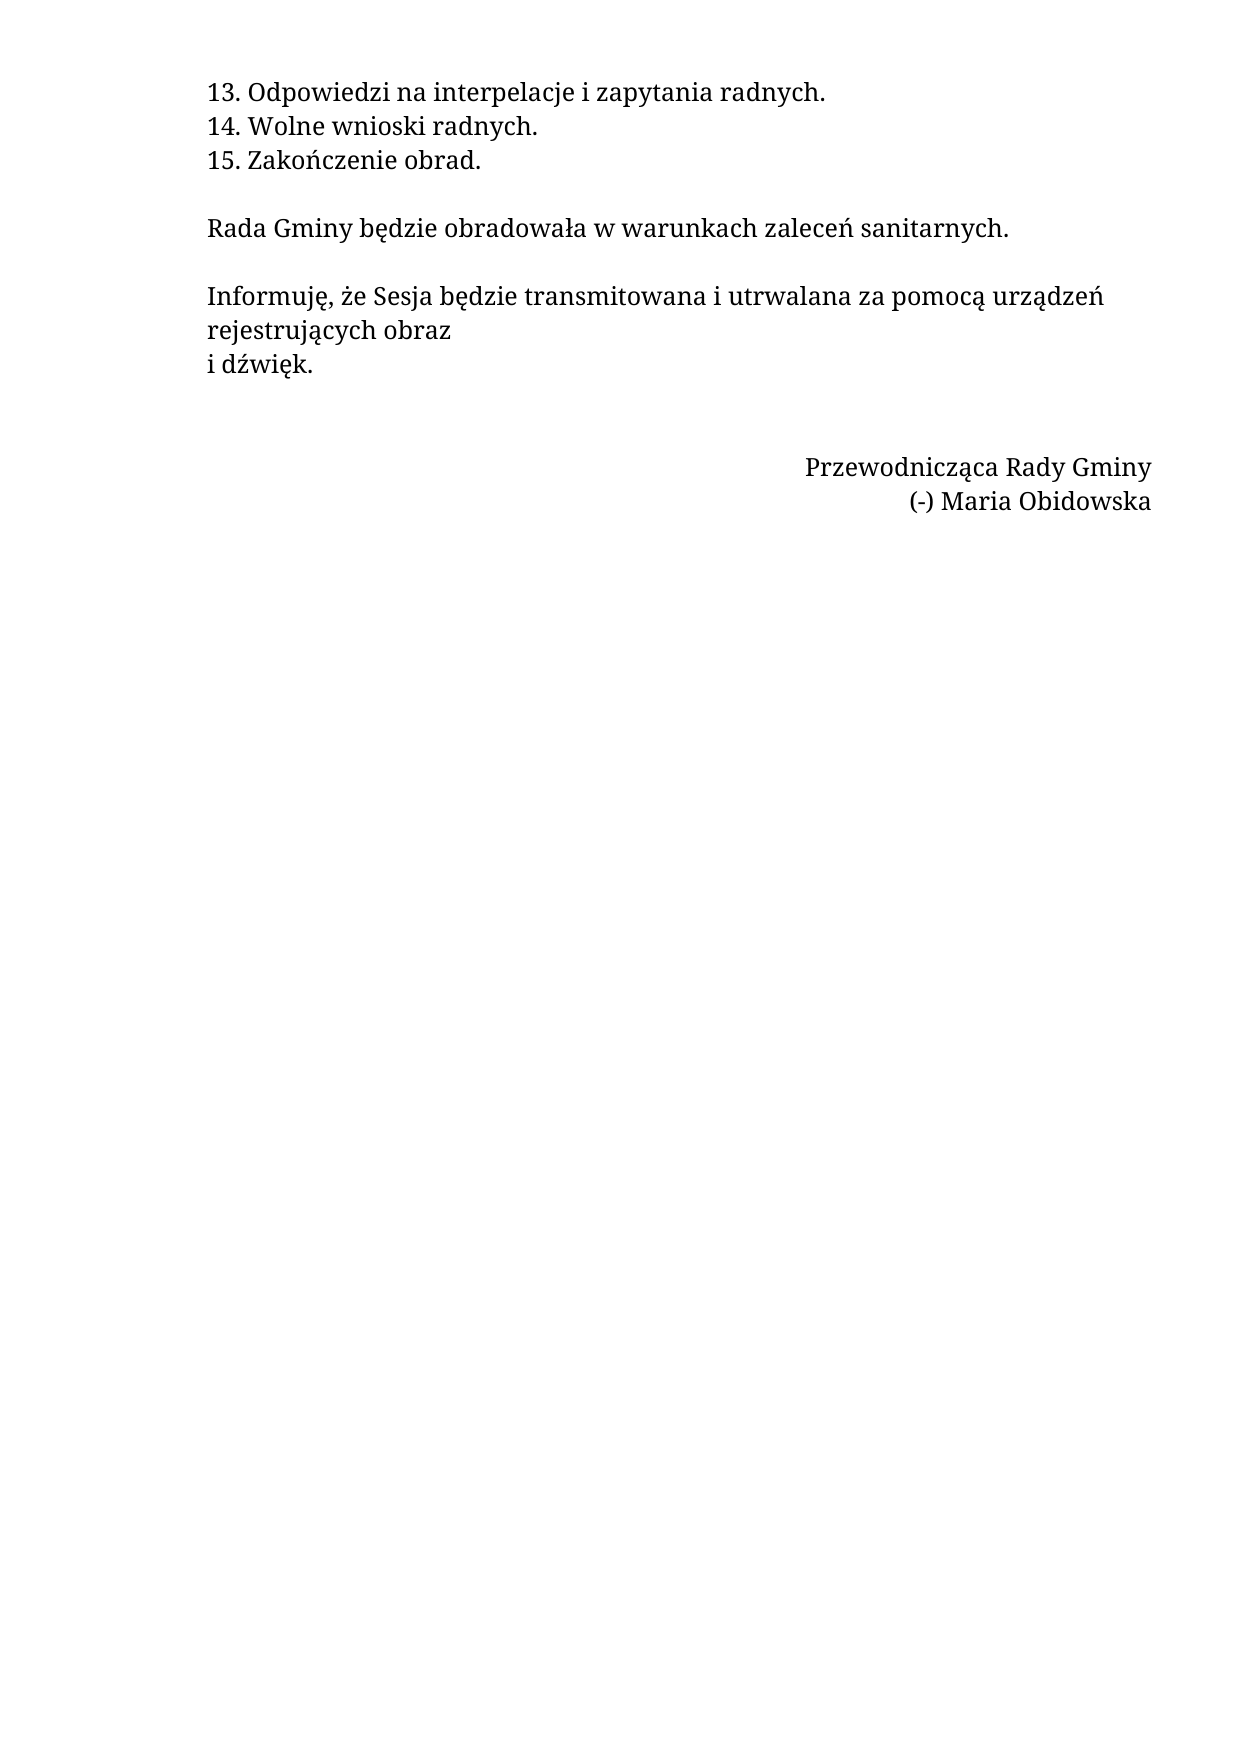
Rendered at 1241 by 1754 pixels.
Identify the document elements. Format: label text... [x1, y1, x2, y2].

text (-) Maria Obidowska [207, 483, 1152, 517]
text Informuję, że Sesja będzie transmitowana i utrwalana za pomocą urządzeń rejestrujących obraz i dźwięk. [207, 279, 1152, 381]
text 14. Wolne wnioski radnych. 15. Zakończenie obrad. [207, 109, 1152, 177]
text 13. Odpowiedzi na interpelacje i zapytania radnych. [207, 74, 1152, 109]
text Przewodnicząca Rady Gminy [207, 449, 1152, 483]
text Rada Gminy będzie obradowała w warunkach zaleceń sanitarnych. [207, 211, 1152, 245]
